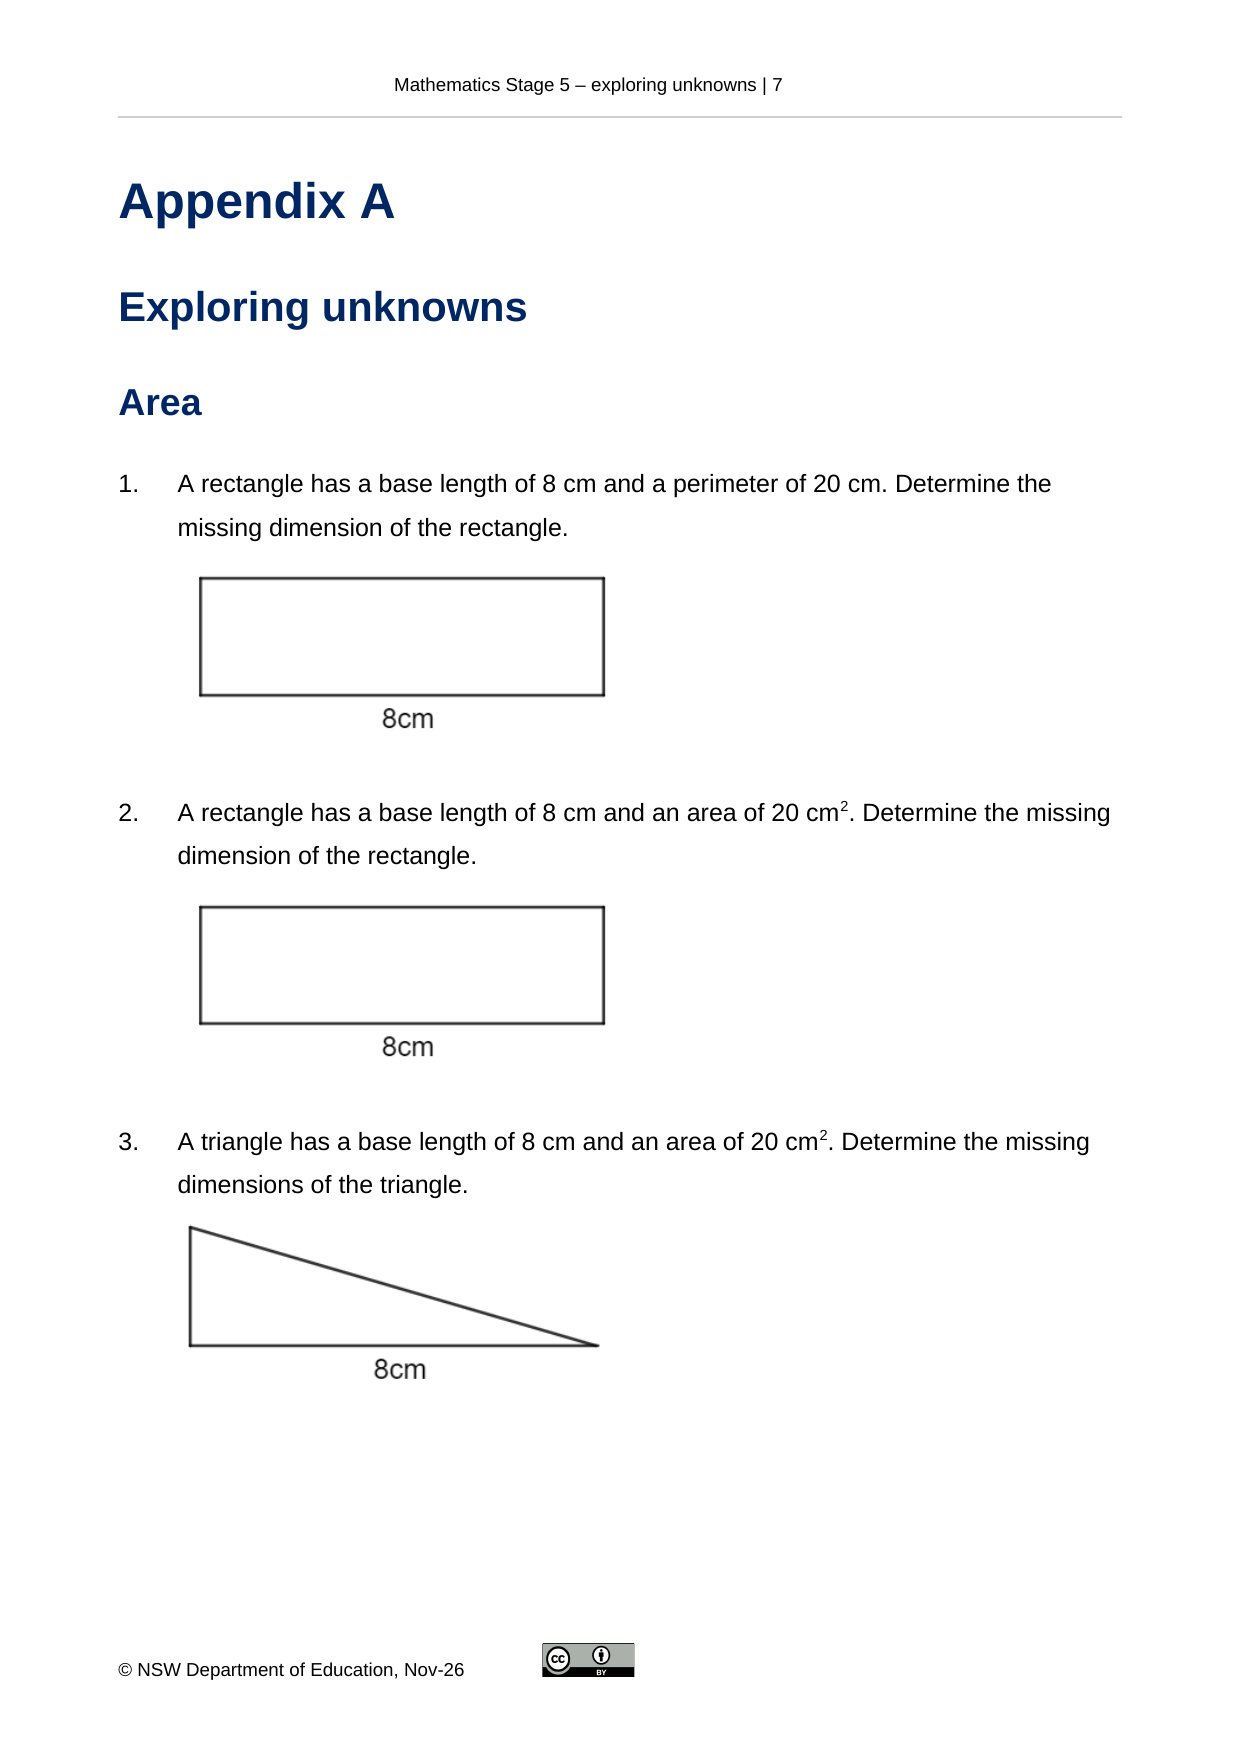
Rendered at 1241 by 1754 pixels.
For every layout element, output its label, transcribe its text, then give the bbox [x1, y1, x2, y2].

list A rectangle has a base length of 8 cm and an area of 20 cm2. Determine the missing dimension of the rectangle. [118, 798, 1122, 870]
subtitle Appendix A [118, 172, 1122, 229]
picture [177, 884, 625, 1069]
subtitle Area [118, 380, 1122, 423]
picture [542, 1643, 635, 1677]
list A rectangle has a base length of 8 cm and a perimeter of 20 cm. Determine the missing dimension of the rectangle. [118, 469, 1122, 541]
list A triangle has a base length of 8 cm and an area of 20 cm2. Determine the missing dimensions of the triangle. [118, 1126, 1122, 1198]
picture [177, 555, 625, 741]
subtitle Exploring unknowns [118, 283, 1122, 331]
picture [177, 1212, 616, 1392]
